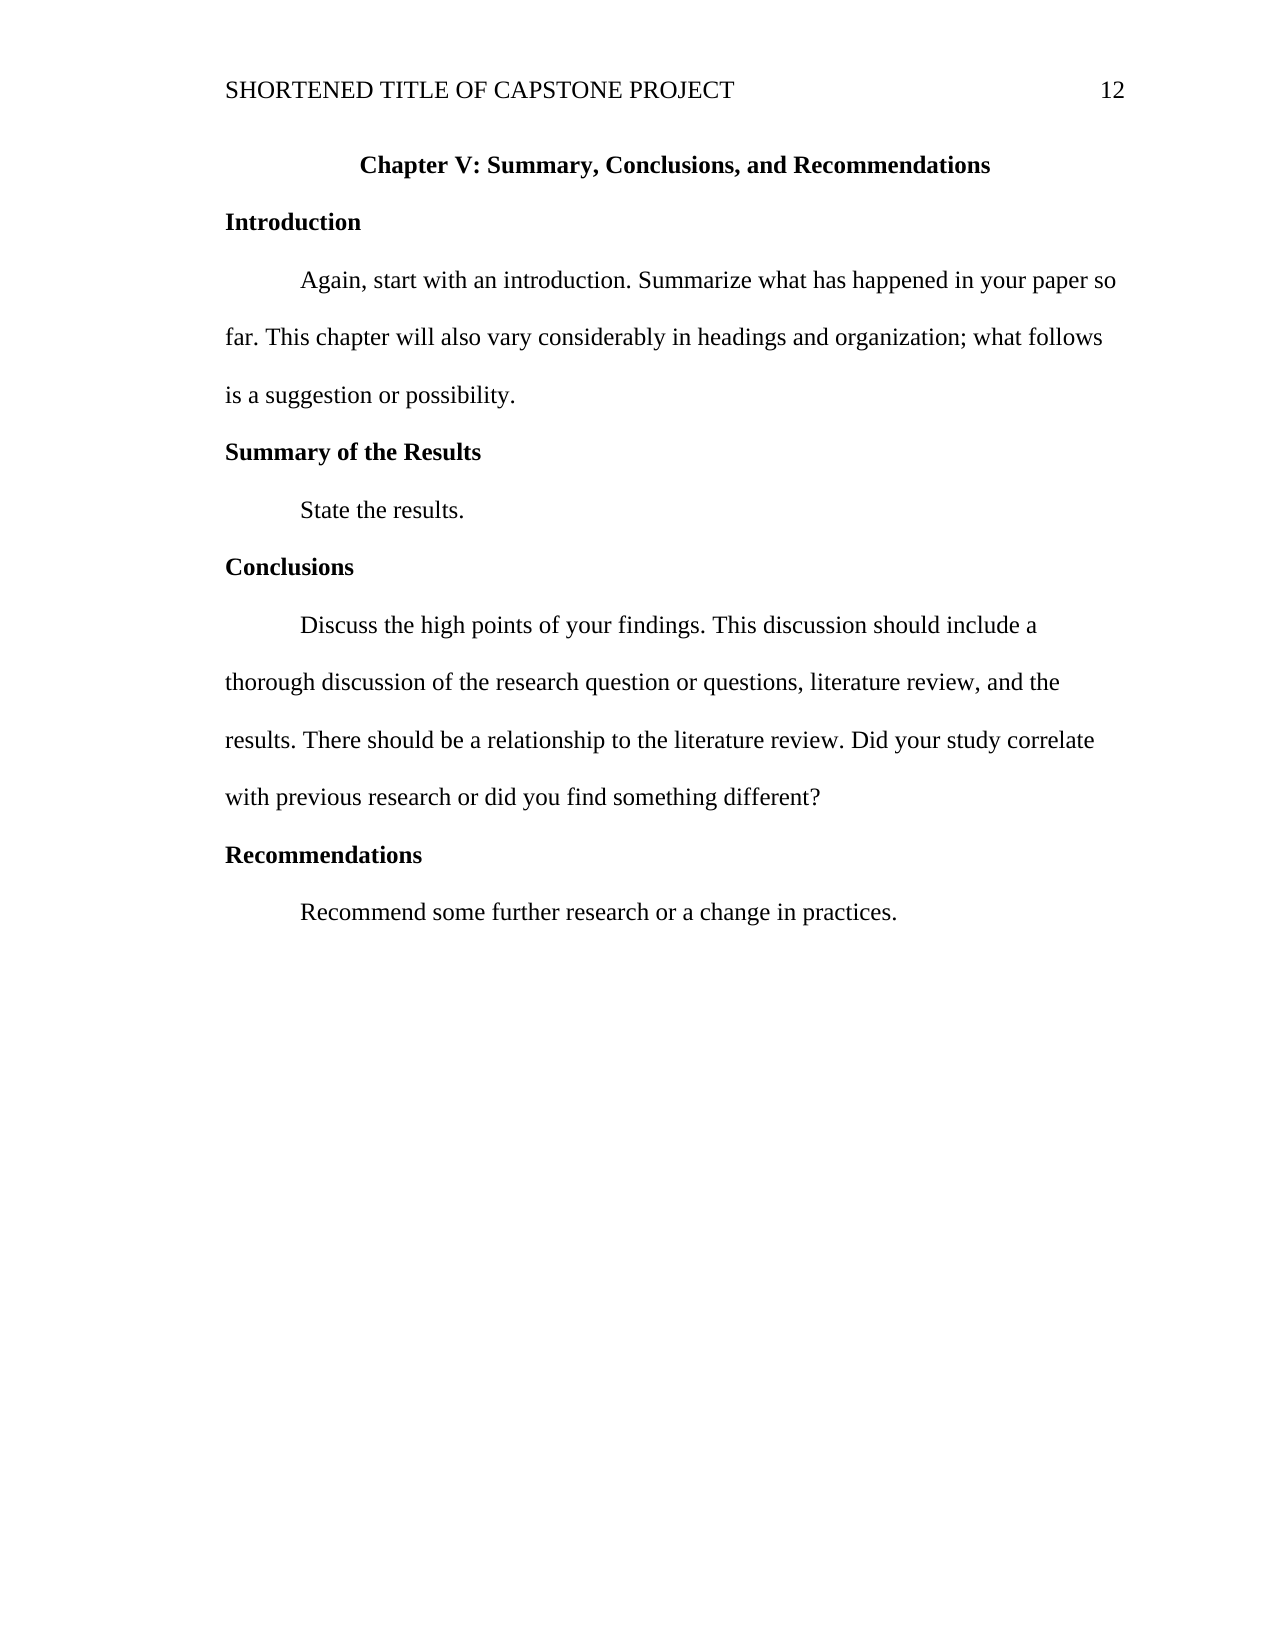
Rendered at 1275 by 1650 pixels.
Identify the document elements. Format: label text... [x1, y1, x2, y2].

text State the results. [225, 495, 1125, 524]
text Again, start with an introduction. Summarize what has happened in your paper so far. This chapter will also vary considerably in headings and organization; what follows is a suggestion or possibility. [225, 265, 1125, 409]
subtitle Chapter V: Summary, Conclusions, and Recommendations [225, 150, 1125, 179]
subtitle Summary of the Results [225, 437, 1125, 466]
text Discuss the high points of your findings. This discussion should include a thorough discussion of the research question or questions, literature review, and the results. There should be a relationship to the literature review. Did your study correlate with previous research or did you find something different? [225, 610, 1125, 811]
subtitle Introduction [225, 207, 1125, 236]
subtitle Recommendations [225, 840, 1125, 869]
text Recommend some further research or a change in practices. [225, 897, 1125, 926]
subtitle Conclusions [225, 552, 1125, 581]
